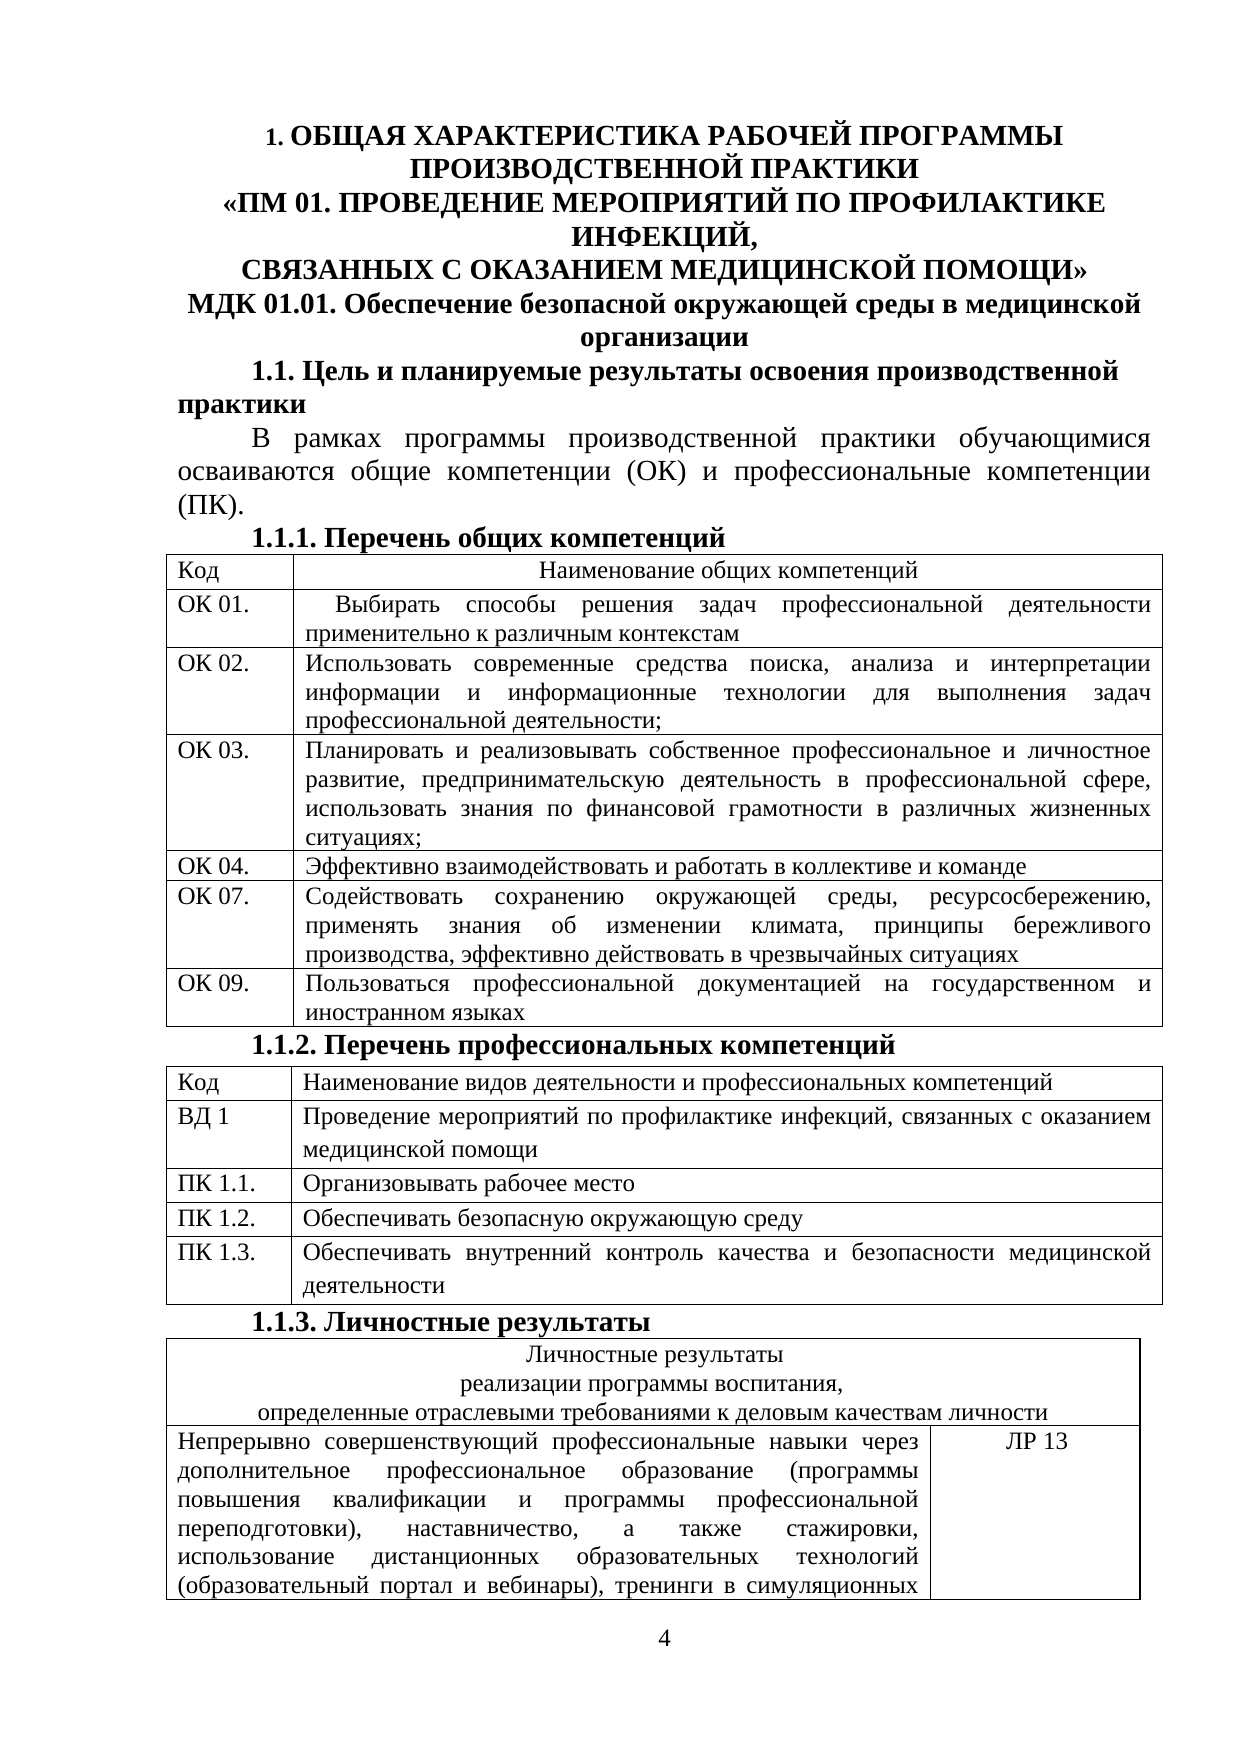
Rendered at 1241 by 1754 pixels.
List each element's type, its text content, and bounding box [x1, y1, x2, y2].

table_cell ПК 1.2. [167, 1203, 291, 1236]
subtitle 1.1.2. Перечень профессиональных компетенций [177, 1027, 1152, 1061]
table_cell Обеспечивать внутренний контроль качества и безопасности медицинской деятельности [292, 1237, 1162, 1303]
table_cell Эффективно взаимодействовать и работать в коллективе и команде [294, 851, 1162, 880]
table_cell Выбирать способы решения задач профессиональной деятельности применительно к различным контекстам [294, 590, 1162, 647]
table_cell Содействовать сохранению окружающей среды, ресурсосбережению, применять знания об изменении климата, принципы бережливого производства, эффективно действовать в чрезвычайных ситуациях [294, 881, 1162, 967]
table_cell ОК 02. [167, 648, 293, 734]
table_cell Проведение мероприятий по профилактике инфекций, связанных с оказанием медицинской помощи [292, 1101, 1162, 1167]
table_header Наименование общих компетенций [294, 555, 1162, 588]
text «ПМ 01. ПРОВЕДЕНИЕ МЕРОПРИЯТИЙ ПО ПРОФИЛАКТИКЕ ИНФЕКЦИЙ, [177, 185, 1152, 252]
table_header Код [167, 555, 293, 588]
text МДК 01.01. Обеспечение безопасной окружающей среды в медицинской организации [177, 286, 1152, 353]
table_cell ОК 01. [167, 590, 293, 647]
table_header Личностные результаты реализации программы воспитания, определенные отраслевыми требованиями к деловым качествам личности [167, 1339, 1139, 1425]
table_cell ПК 1.1. [167, 1169, 291, 1202]
table_cell ОК 09. [167, 969, 293, 1026]
text В рамках программы производственной практики обучающимися осваиваются общие компетенции (ОК) и профессиональные компетенции (ПК). [177, 420, 1152, 521]
table_cell ОК 03. [167, 735, 293, 850]
table_cell Пользоваться профессиональной документацией на государственном и иностранном языках [294, 969, 1162, 1026]
table_cell ВД 1 [167, 1101, 291, 1167]
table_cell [167, 1426, 930, 1599]
table_cell ЛР 13 [931, 1426, 1139, 1599]
table_cell ОК 07. [167, 881, 293, 967]
text ПРОИЗВОДСТВЕННОЙ ПРАКТИКИ [177, 152, 1152, 185]
table_cell Организовывать рабочее место [292, 1169, 1162, 1202]
table_cell Обеспечивать безопасную окружающую среду [292, 1203, 1162, 1236]
text 1.1.3. Личностные результаты [177, 1305, 1152, 1338]
table_cell ОК 04. [167, 851, 293, 880]
text СВЯЗАННЫХ С ОКАЗАНИЕМ МЕДИЦИНСКОЙ ПОМОЩИ» [177, 252, 1152, 286]
table_cell ПК 1.3. [167, 1237, 291, 1303]
table_header Код [167, 1067, 291, 1100]
text 1. ОБЩАЯ ХАРАКТЕРИСТИКА РАБОЧЕЙ ПРОГРАММЫ [177, 118, 1152, 152]
text 1.1.1. Перечень общих компетенций [177, 521, 1152, 554]
table_header Наименование видов деятельности и профессиональных компетенций [292, 1067, 1162, 1100]
text 1.1. Цель и планируемые результаты освоения производственной практики [177, 353, 1152, 420]
table_cell Планировать и реализовывать собственное профессиональное и личностное развитие, предпринимательскую деятельность в профессиональной сфере, использовать знания по финансовой грамотности в различных жизненных ситуациях; [294, 735, 1162, 850]
table_cell Использовать современные средства поиска, анализа и интерпретации информации и информационные технологии для выполнения задач профессиональной деятельности; [294, 648, 1162, 734]
